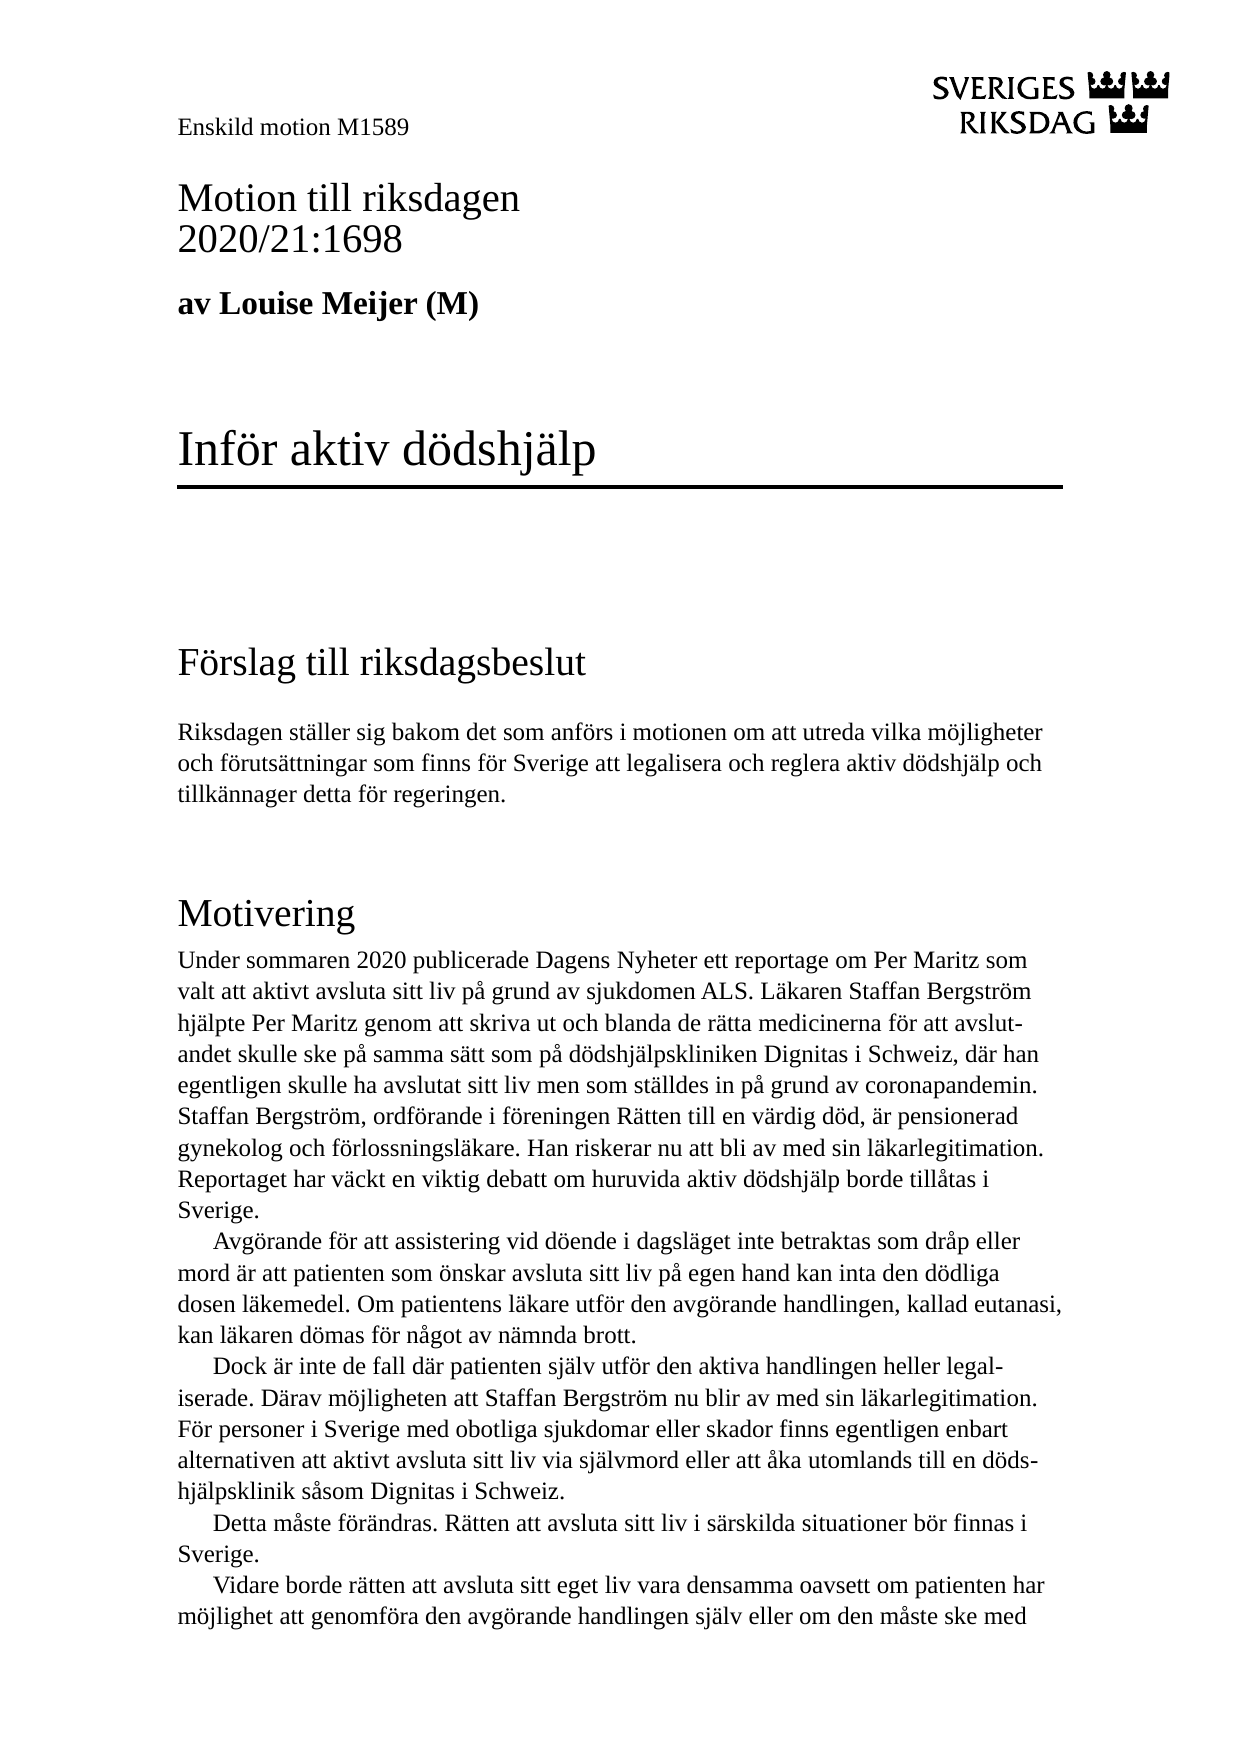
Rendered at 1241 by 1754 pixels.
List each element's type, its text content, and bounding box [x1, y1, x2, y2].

text Detta måste förändras. Rätten att avsluta sitt liv i särskilda situationer bör finnas i Sverige. [177, 1505, 1063, 1568]
text Avgörande för att assistering vid döende i dagsläget inte betraktas som dråp eller mord är att patienten som önskar avsluta sitt liv på egen hand kan inta den dödliga dosen läkemedel. Om patientens läkare utför den avgörande handlingen, kallad eutanasi, kan läkaren dömas för något av nämnda brott. [177, 1224, 1063, 1349]
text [177, 1568, 1063, 1630]
text Dock är inte de fall där patienten själv utför den aktiva handlingen heller legaliserade. Därav möjligheten att Staffan Bergström nu blir av med sin läkarlegitimation. För personer i Sverige med obotliga sjukdomar eller skador finns egentligen enbart alternativen att aktivt avsluta sitt liv via självmord eller att åka utomlands till en dödshjälpsklinik såsom Dignitas i Schweiz. [177, 1349, 1063, 1505]
text Under sommaren 2020 publicerade Dagens Nyheter ett reportage om Per Maritz som valt att aktivt avsluta sitt liv på grund av sjukdomen ALS. Läkaren Staffan Bergström hjälpte Per Maritz genom att skriva ut och blanda de rätta medicinerna för att avslutandet skulle ske på samma sätt som på dödshjälpskliniken Dignitas i Schweiz, där han egentligen skulle ha avslutat sitt liv men som ställdes in på grund av coronapandemin. Staffan Bergström, ordförande i föreningen Rätten till en värdig död, är pensionerad gynekolog och förlossningsläkare. Han riskerar nu att bli av med sin läkarlegitimation. Reportaget har väckt en viktig debatt om huruvida aktiv dödshjälp borde tillåtas i Sverige. [177, 943, 1063, 1224]
